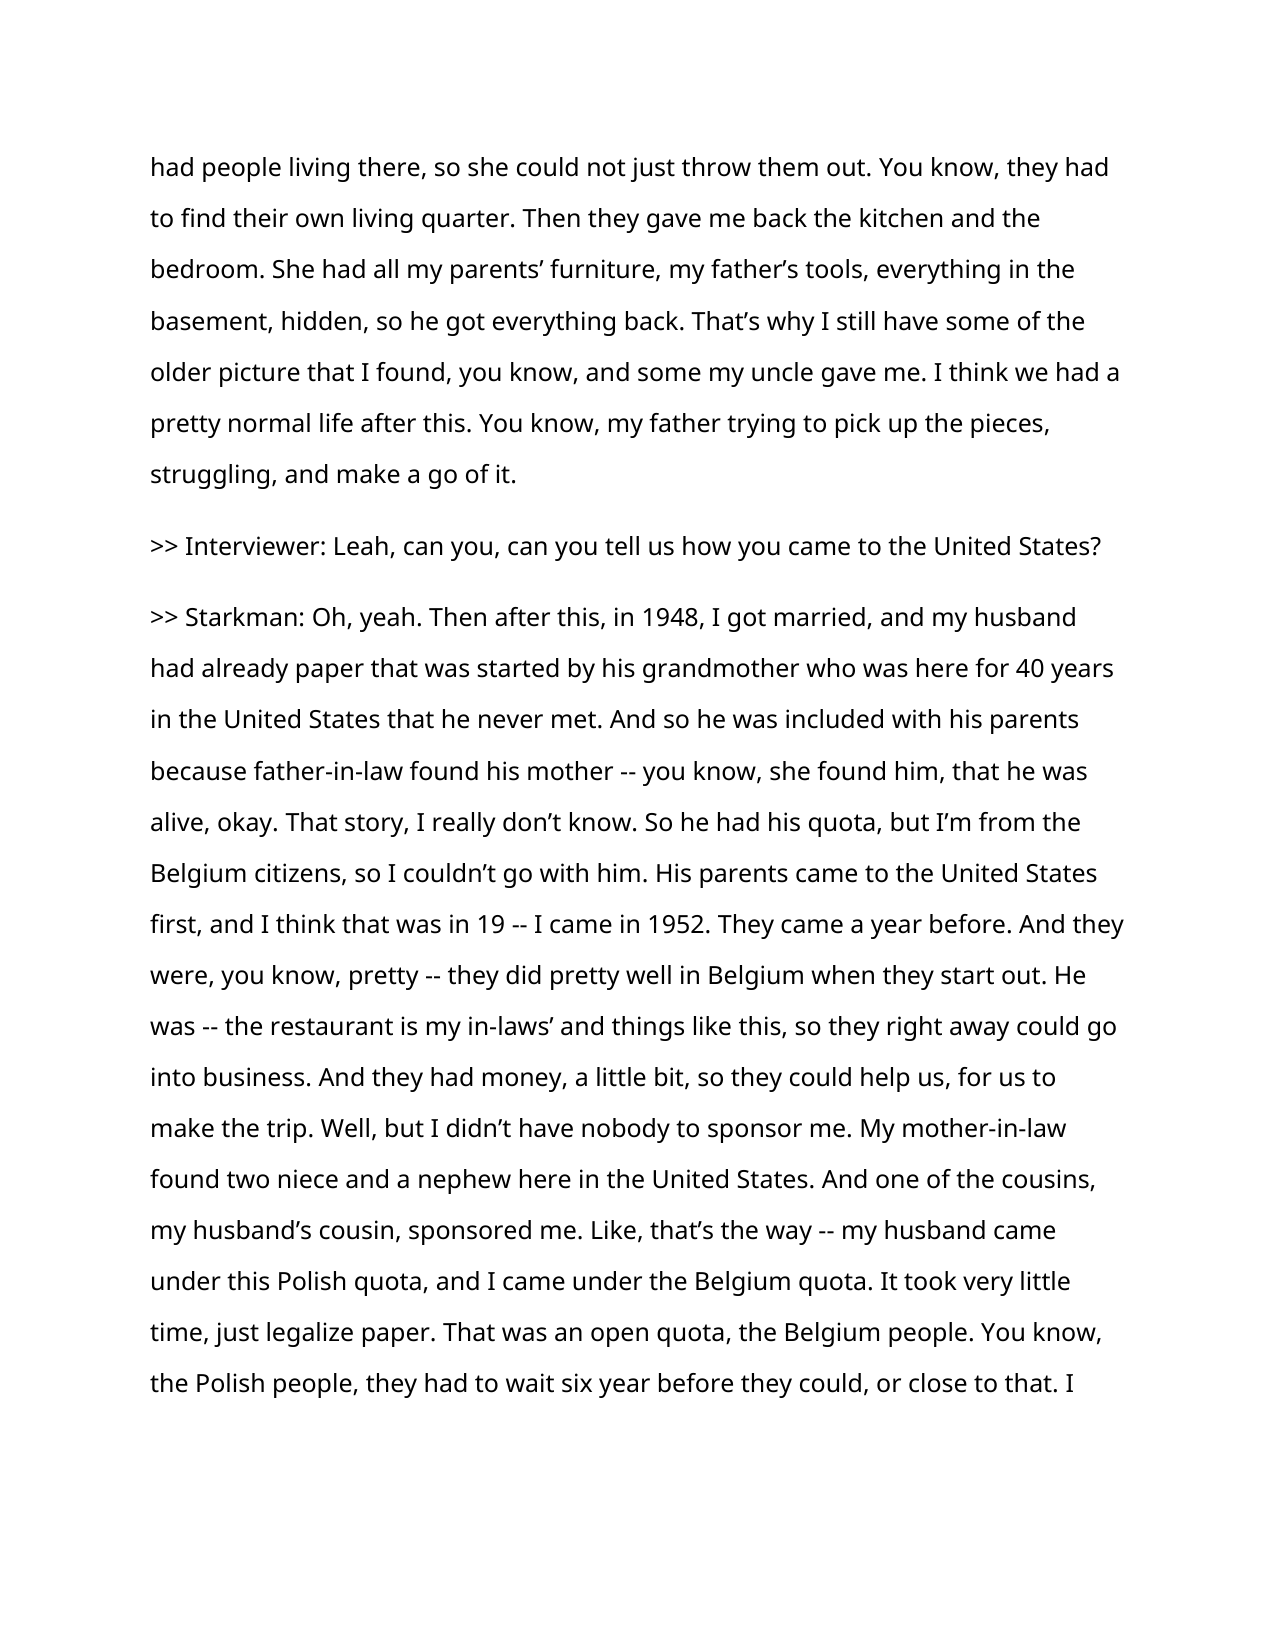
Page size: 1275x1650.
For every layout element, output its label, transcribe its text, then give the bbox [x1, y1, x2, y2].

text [150, 150, 1125, 490]
text >> Interviewer: Leah, can you, can you tell us how you came to the United States? [150, 528, 1125, 562]
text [150, 600, 1125, 1400]
